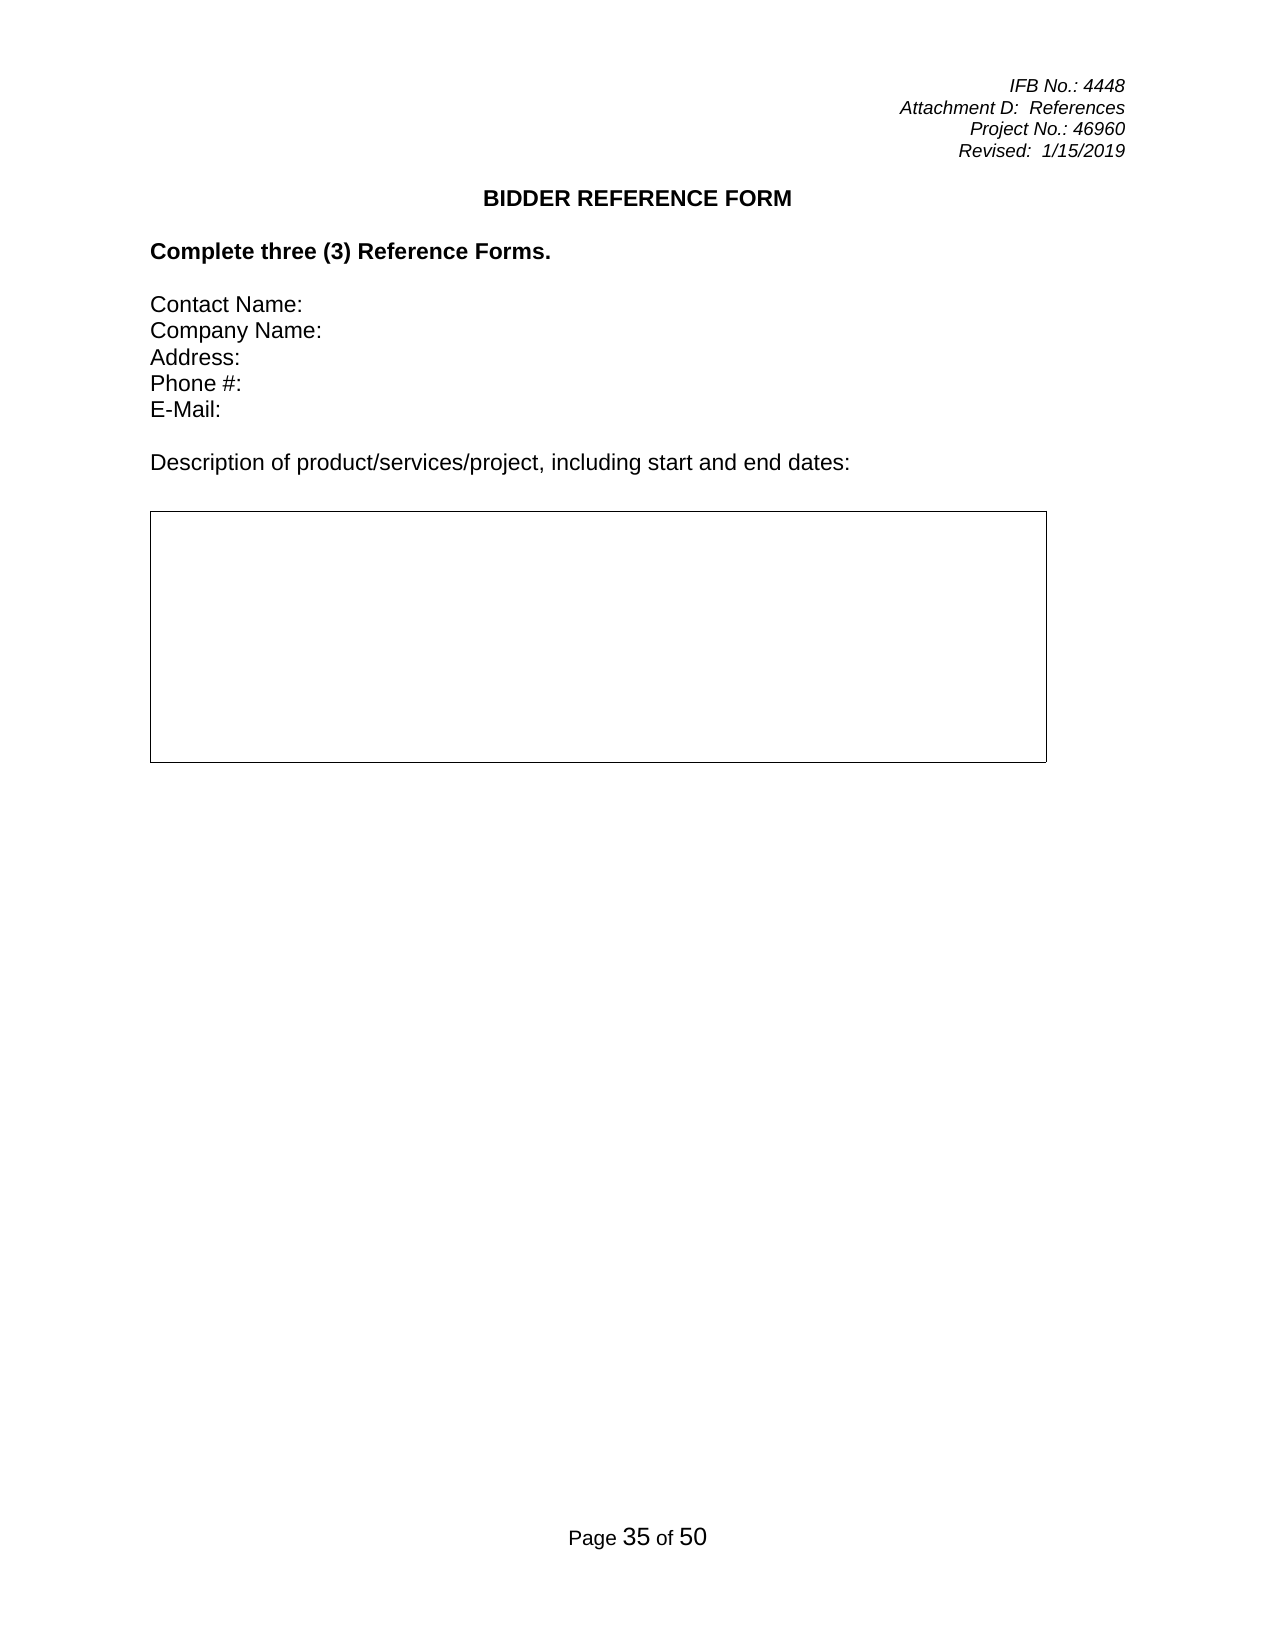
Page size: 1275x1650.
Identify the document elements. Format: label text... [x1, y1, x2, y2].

text Complete three (3) Reference Forms. [150, 238, 1125, 264]
text Address: [150, 343, 1125, 370]
text Company Name: [150, 317, 1125, 343]
text Description of product/services/project, including start and end dates: [150, 449, 1125, 475]
text E-Mail: [150, 396, 1125, 422]
text Phone #: [150, 370, 1125, 396]
text BIDDER REFERENCE FORM [150, 185, 1125, 212]
text Contact Name: [150, 291, 1125, 317]
